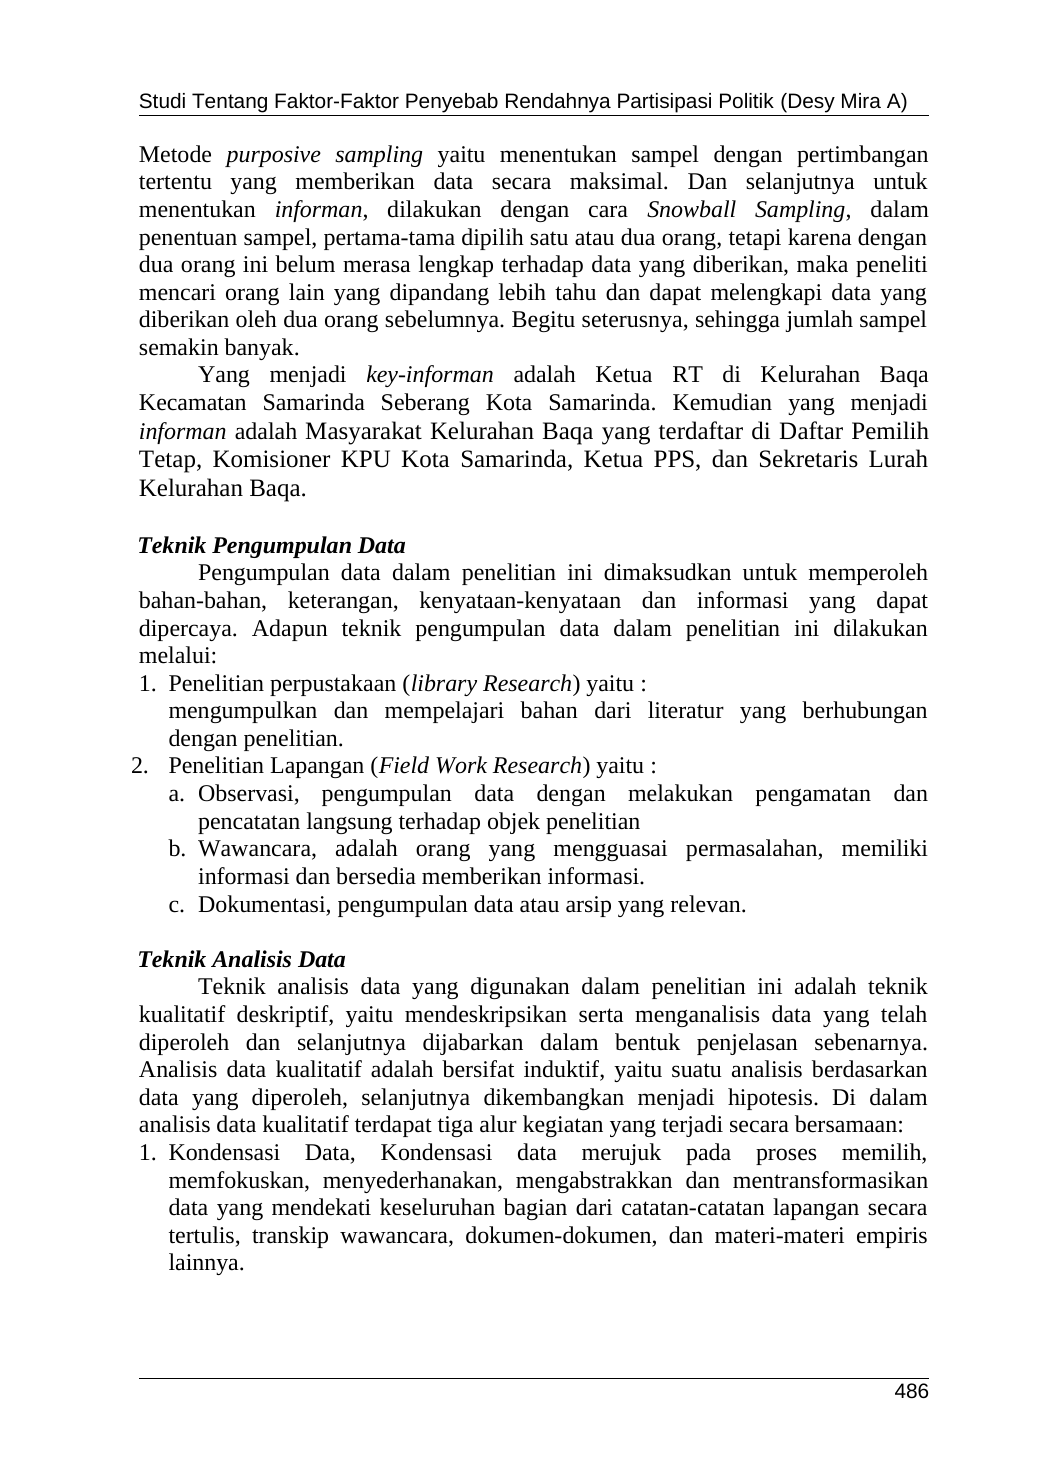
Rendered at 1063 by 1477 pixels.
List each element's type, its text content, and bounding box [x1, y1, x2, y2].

list Wawancara, adalah orang yang mengguasai permasalahan, memiliki informasi dan bersedia memberikan informasi. [168, 834, 929, 889]
list Kondensasi Data, Kondensasi data merujuk pada proses memilih, memfokuskan, menyederhanakan, mengabstrakkan dan mentransformasikan data yang mendekati keseluruhan bagian dari catatan-catatan lapangan secara tertulis, transkip wawancara, dokumen-dokumen, dan materi-materi empiris lainnya. [139, 1138, 929, 1276]
list Teknik Analisis Data [137, 945, 929, 972]
list Pengumpulan data dalam penelitian ini dimaksudkan untuk memperoleh bahan-bahan, keterangan, kenyataan-kenyataan dan informasi yang dapat dipercaya. Adapun teknik pengumpulan data dalam penelitian ini dilakukan melalui: [139, 558, 929, 669]
list Observasi, pengumpulan data dengan melakukan pengamatan dan pencatatan langsung terhadap objek penelitian [168, 779, 929, 834]
text Yang menjadi key-informan adalah Ketua RT di Kelurahan Baqa Kecamatan Samarinda Seberang Kota Samarinda. Kemudian yang menjadi informan adalah Masyarakat Kelurahan Baqa yang terdaftar di Daftar Pemilih Tetap, Komisioner KPU Kota Samarinda, Ketua PPS, dan Sekretaris Lurah Kelurahan Baqa. [139, 361, 929, 502]
list Penelitian perpustakaan (library Research) yaitu : [139, 669, 929, 696]
list mengumpulkan dan mempelajari bahan dari literatur yang berhubungan dengan penelitian. [168, 696, 929, 752]
list Penelitian Lapangan (Field Work Research) yaitu : [131, 752, 929, 779]
list Dokumentasi, pengumpulan data atau arsip yang relevan. [168, 889, 929, 917]
list Teknik Pengumpulan Data [137, 531, 929, 558]
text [139, 140, 929, 361]
list Teknik analisis data yang digunakan dalam penelitian ini adalah teknik kualitatif deskriptif, yaitu mendeskripsikan serta menganalisis data yang telah diperoleh dan selanjutnya dijabarkan dalam bentuk penjelasan sebenarnya. Analisis data kualitatif adalah bersifat induktif, yaitu suatu analisis berdasarkan data yang diperoleh, selanjutnya dikembangkan menjadi hipotesis. Di dalam analisis data kualitatif terdapat tiga alur kegiatan yang terjadi secara bersamaan: [139, 972, 929, 1138]
